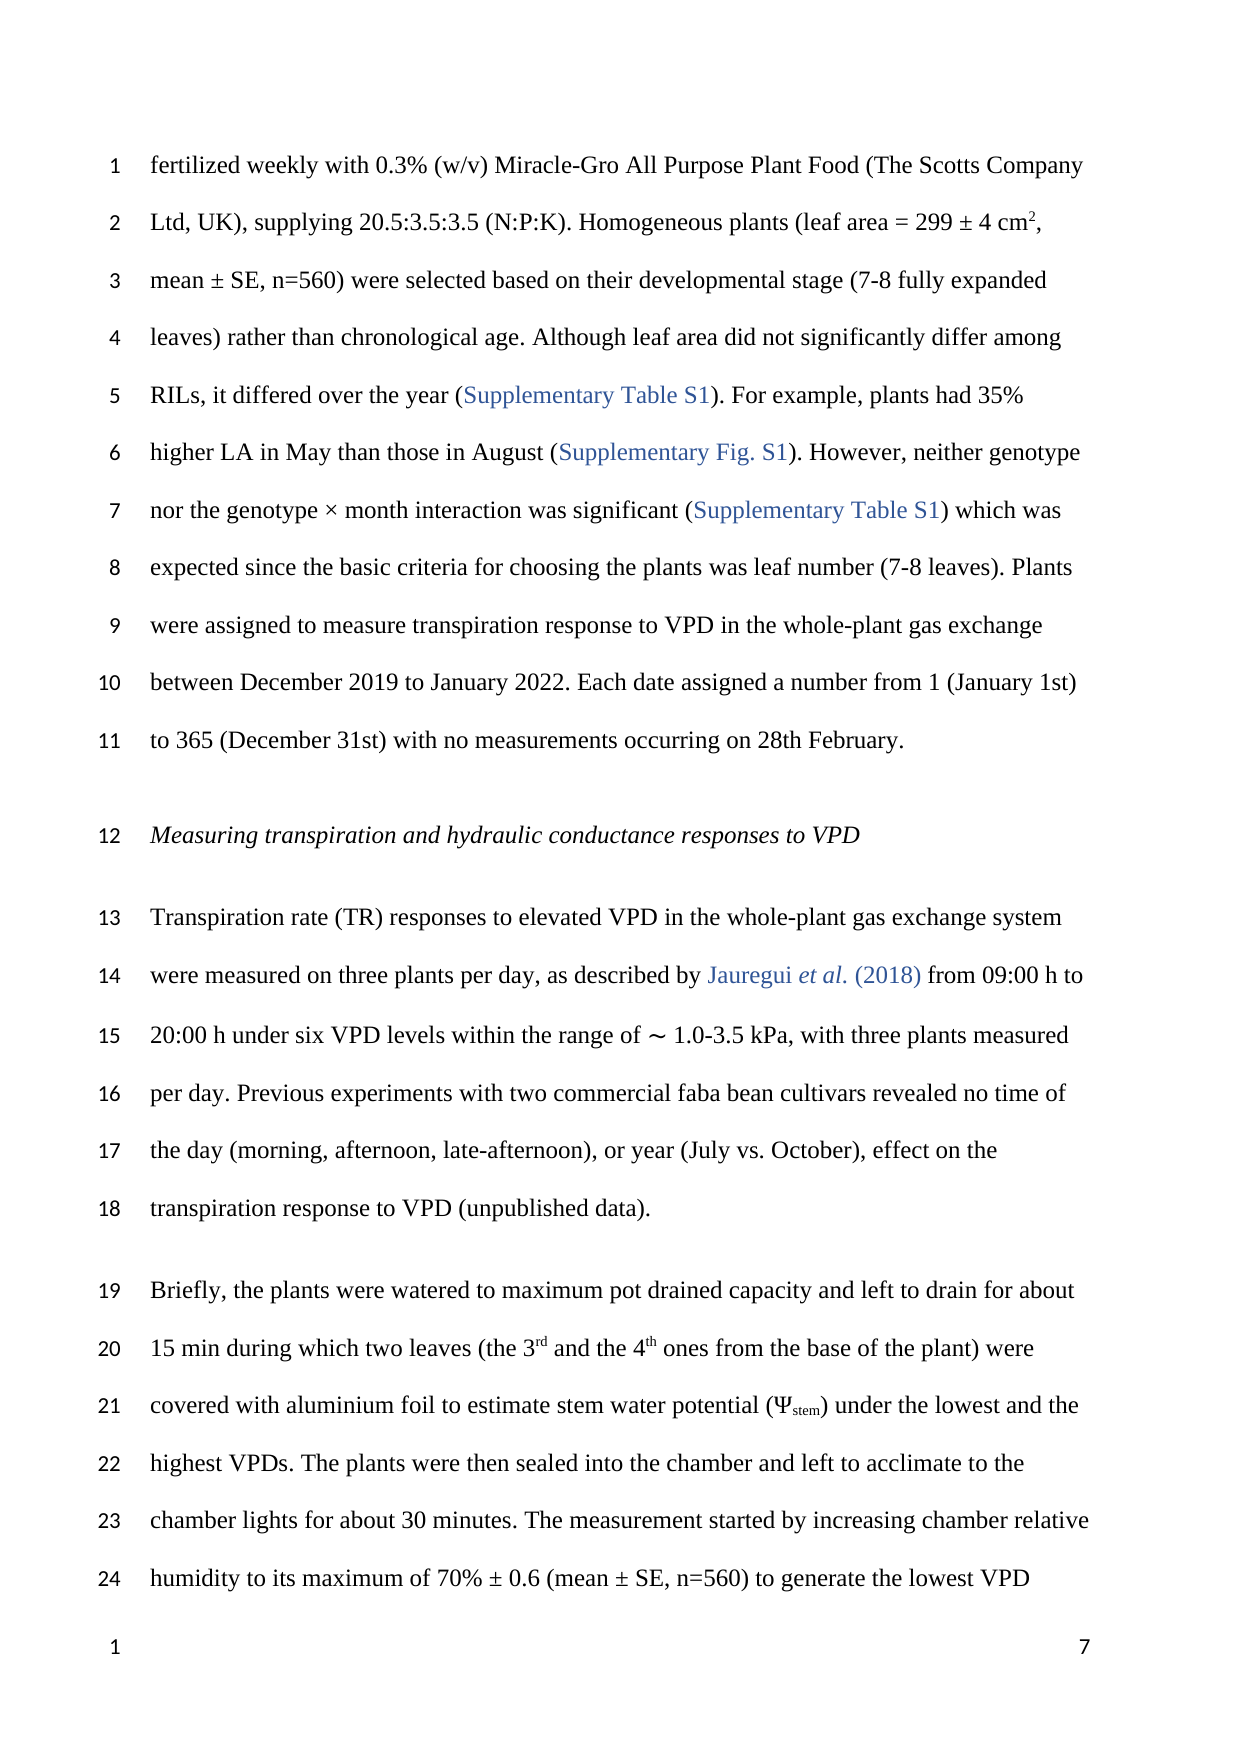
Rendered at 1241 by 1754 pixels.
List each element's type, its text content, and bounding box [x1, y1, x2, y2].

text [150, 150, 1090, 754]
text Measuring transpiration and hydraulic conductance responses to VPD [150, 820, 1090, 849]
text Transpiration rate (TR) responses to elevated VPD in the whole-plant gas exchange system were measured on three plants per day, as described by Jauregui et al. (2018) from 09:00 h to 20:00 h under six VPD levels within the range of ∼ 1.0-3.5 kPa, with three plants measured per day. Previous experiments with two commercial faba bean cultivars revealed no time of the day (morning, afternoon, late-afternoon), or year (July vs. October), effect on the transpiration response to VPD (unpublished data). [150, 902, 1090, 1221]
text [150, 1275, 1090, 1591]
